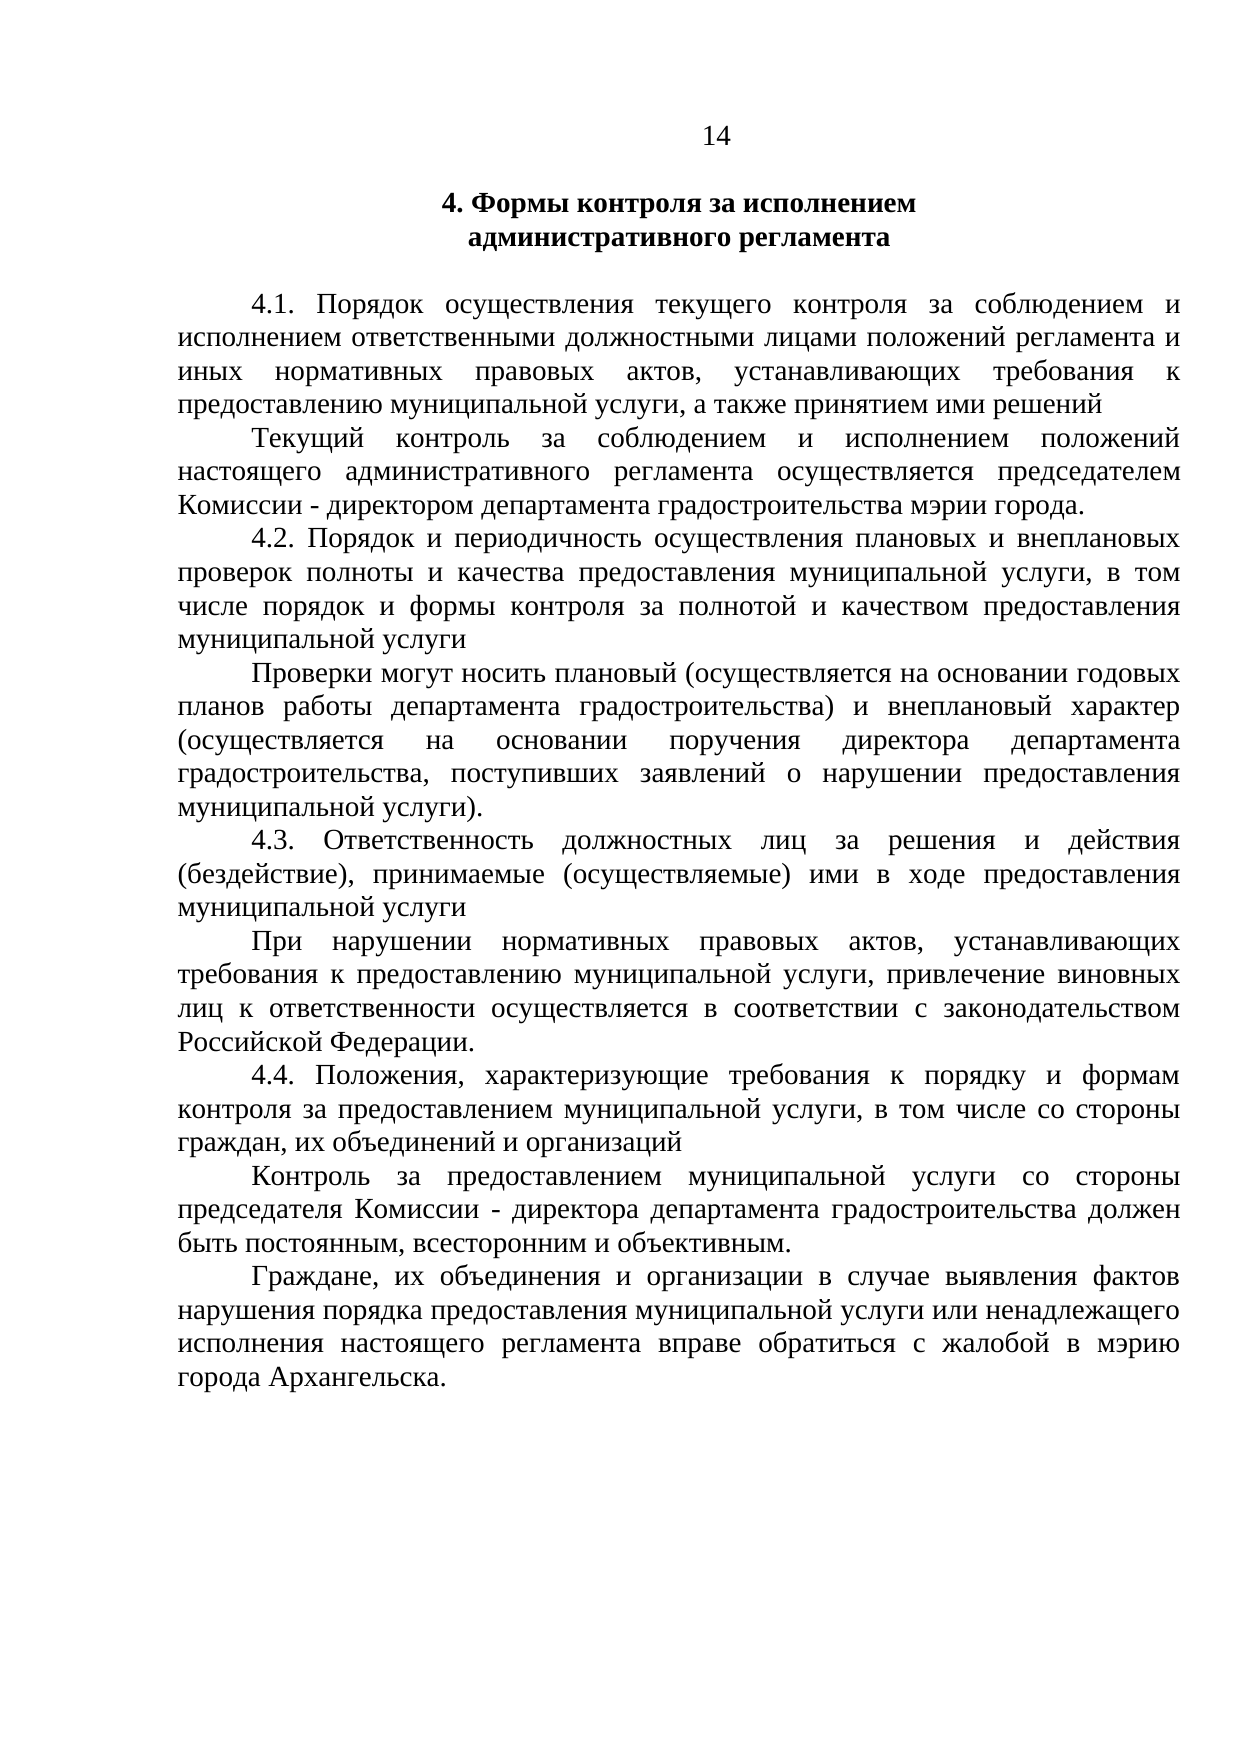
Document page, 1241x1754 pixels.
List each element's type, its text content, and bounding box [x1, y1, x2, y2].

text При нарушении нормативных правовых актов, устанавливающих требования к предоставлению муниципальной услуги, привлечение виновных лиц к ответственности осуществляется в соответствии с законодательством Российской Федерации. [177, 923, 1181, 1057]
text административного регламента [177, 219, 1181, 252]
text 14 [177, 118, 1181, 152]
text 4.2. Порядок и периодичность осуществления плановых и внеплановых проверок полноты и качества предоставления муниципальной услуги, в том числе порядок и формы контроля за полнотой и качеством предоставления муниципальной услуги [177, 521, 1181, 655]
text Текущий контроль за соблюдением и исполнением положений настоящего административного регламента осуществляется председателем Комиссии - директором департамента градостроительства мэрии города. [177, 420, 1181, 521]
text Контроль за предоставлением муниципальной услуги со стороны председателя Комиссии - директора департамента градостроительства должен быть постоянным, всесторонним и объективным. [177, 1158, 1181, 1258]
text Граждане, их объединения и организации в случае выявления фактов нарушения порядка предоставления муниципальной услуги или ненадлежащего исполнения настоящего регламента вправе обратиться с жалобой в мэрию города Архангельска. [177, 1258, 1181, 1393]
text Проверки могут носить плановый (осуществляется на основании годовых планов работы департамента градостроительства) и внеплановый характер (осуществляется на основании поручения директора департамента градостроительства, поступивших заявлений о нарушении предоставления муниципальной услуги). [177, 655, 1181, 822]
text 4. Формы контроля за исполнением [177, 185, 1181, 219]
text 4.4. Положения, характеризующие требования к порядку и формам контроля за предоставлением муниципальной услуги, в том числе со стороны граждан, их объединений и организаций [177, 1057, 1181, 1158]
text 4.1. Порядок осуществления текущего контроля за соблюдением и исполнением ответственными должностными лицами положений регламента и иных нормативных правовых актов, устанавливающих требования к предоставлению муниципальной услуги, а также принятием ими решений [177, 286, 1181, 420]
text 4.3. Ответственность должностных лиц за решения и действия (бездействие), принимаемые (осуществляемые) ими в ходе предоставления муниципальной услуги [177, 822, 1181, 923]
